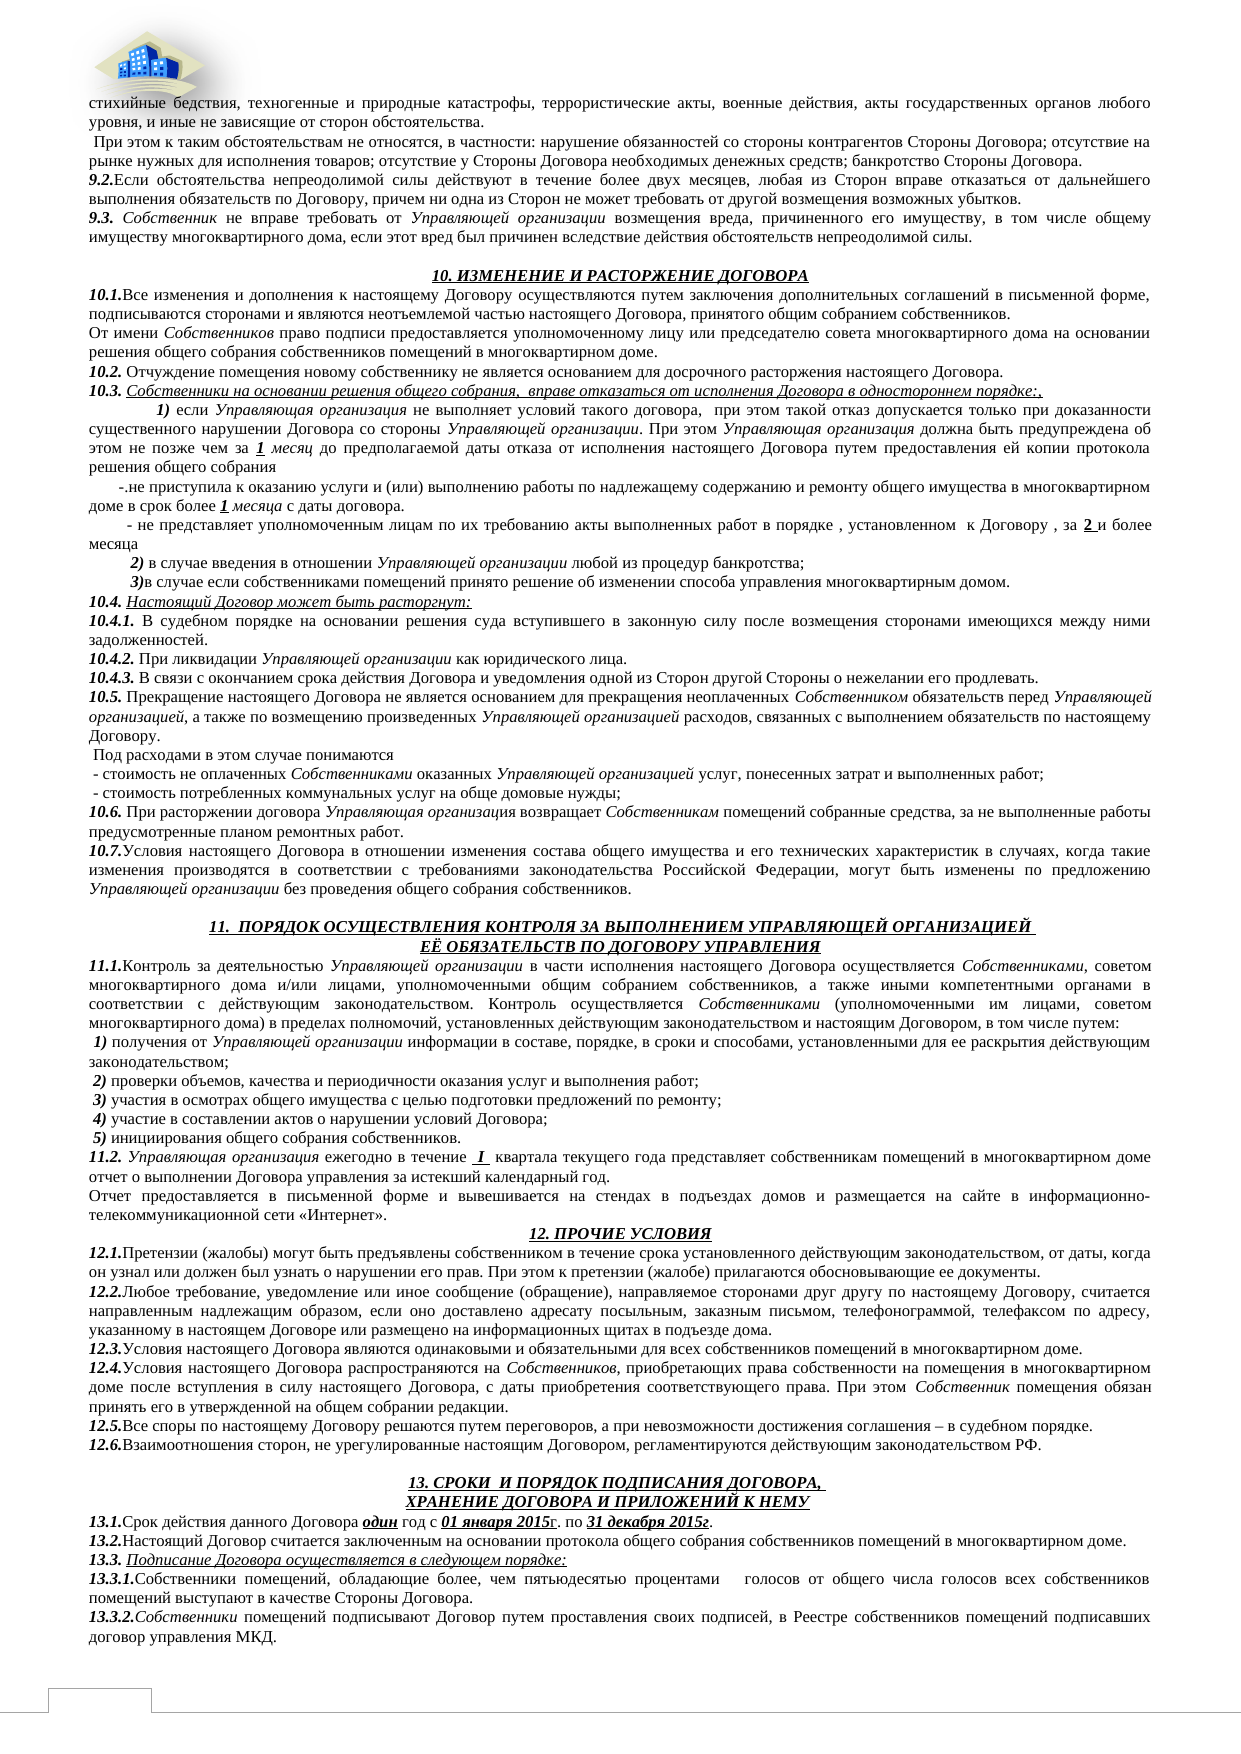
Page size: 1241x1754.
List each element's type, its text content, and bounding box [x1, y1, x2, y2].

text 10.4.1. В судебном порядке на основании решения суда вступившего в законную силу после возмещения сторонами имеющихся между ними задолженностей. [89, 611, 1152, 649]
text Отчет предоставляется в письменной форме и вывешивается на стендах в подъездах домов и размещается на сайте в информационно-телекоммуникационной сети «Интернет». [89, 1186, 1152, 1224]
text 12.2.Любое требование, уведомление или иное сообщение (обращение), направляемое сторонами друг другу по настоящему Договору, считается направленным надлежащим образом, если оно доставлено адресату посыльным, заказным письмом, телефонограммой, телефаксом по адресу, указанному в настоящем Договоре или размещено на информационных щитах в подъезде дома. [89, 1281, 1152, 1339]
text 10.4. Настоящий Договор может быть расторгнут: [89, 591, 1152, 611]
text 4) участие в составлении актов о нарушении условий Договора; [89, 1109, 1152, 1128]
text 10.4.3. В связи с окончанием срока действия Договора и уведомления одной из Сторон другой Стороны о нежелании его продлевать. [89, 668, 1152, 687]
text 10.2. Отчуждение помещения новому собственнику не является основанием для досрочного расторжения настоящего Договора. [89, 361, 1152, 381]
text 13.2.Настоящий Договор считается заключенным на основании протокола общего собрания собственников помещений в многоквартирном доме. [89, 1531, 1152, 1550]
text 12.5.Все споры по настоящему Договору решаются путем переговоров, а при невозможности достижения соглашения – в судебном порядке. [89, 1416, 1152, 1435]
text 11.1.Контроль за деятельностью Управляющей организации в части исполнения настоящего Договора осуществляется Собственниками, советом многоквартирного дома и/или лицами, уполномоченными общим собранием собственников, а также иными компетентными органами в соответствии с действующим законодательством. Контроль осуществляется Собственниками (уполномоченными им лицами, советом многоквартирного дома) в пределах полномочий, установленных действующим законодательством и настоящим Договором, в том числе путем: [89, 956, 1152, 1032]
text 12.6.Взаимоотношения сторон, не урегулированные настоящим Договором, регламентируются действующим законодательством РФ. [89, 1435, 1152, 1454]
text 12. ПРОЧИЕ УСЛОВИЯ [89, 1224, 1152, 1243]
text 10.1.Все изменения и дополнения к настоящему Договору осуществляются путем заключения дополнительных соглашений в письменной форме, подписываются сторонами и являются неотъемлемой частью настоящего Договора, принятого общим собранием собственников. [89, 285, 1152, 323]
text - не представляет уполномоченным лицам по их требованию акты выполненных работ в порядке , установленном к Договору , за 2 и более месяца [89, 515, 1152, 553]
text 13.3.1.Собственники помещений, обладающие более, чем пятьюдесятью процентами голосов от общего числа голосов всех собственников помещений выступают в качестве Стороны Договора. [89, 1569, 1152, 1607]
text 11.2. Управляющая организация ежегодно в течение I квартала текущего года представляет собственникам помещений в многоквартирном доме отчет о выполнении Договора управления за истекший календарный год. [89, 1147, 1152, 1186]
text 1) если Управляющая организация не выполняет условий такого договора, при этом такой отказ допускается только при доказанности существенного нарушении Договора со стороны Управляющей организации. При этом Управляющая организация должна быть предупреждена об этом не позже чем за 1 месяц до предполагаемой даты отказа от исполнения настоящего Договора путем предоставления ей копии протокола решения общего собрания [89, 400, 1152, 476]
text 10.7.Условия настоящего Договора в отношении изменения состава общего имущества и его технических характеристик в случаях, когда такие изменения производятся в соответствии с требованиями законодательства Российской Федерации, могут быть изменены по предложению Управляющей организации без проведения общего собрания собственников. [89, 841, 1152, 898]
text 10. ИЗМЕНЕНИЕ И РАСТОРЖЕНИЕ ДОГОВОРА [89, 266, 1152, 285]
text - стоимость потребленных коммунальных услуг на обще домовые нужды; [89, 783, 1152, 802]
text 13.3. Подписание Договора осуществляется в следующем порядке: [89, 1550, 1152, 1569]
text 12.1.Претензии (жалобы) могут быть предъявлены собственником в течение срока установленного действующим законодательством, от даты, когда он узнал или должен был узнать о нарушении его прав. При этом к претензии (жалобе) прилагаются обосновывающие ее документы. [89, 1243, 1152, 1281]
text ЕЁ ОБЯЗАТЕЛЬСТВ ПО ДОГОВОРУ УПРАВЛЕНИЯ [89, 936, 1152, 956]
text 3) участия в осмотрах общего имущества с целью подготовки предложений по ремонту; [89, 1090, 1152, 1109]
text 10.6. При расторжении договора Управляющая организация возвращает Собственникам помещений собранные средства, за не выполненные работы предусмотренные планом ремонтных работ. [89, 802, 1152, 841]
text 12.4.Условия настоящего Договора распространяются на Собственников, приобретающих права собственности на помещения в многоквартирном доме после вступления в силу настоящего Договора, с даты приобретения соответствующего права. При этом Собственник помещения обязан принять его в утвержденной на общем собрании редакции. [89, 1358, 1152, 1416]
text ХРАНЕНИЕ ДОГОВОРА И ПРИЛОЖЕНИЙ К НЕМУ [89, 1492, 1152, 1511]
text 2) проверки объемов, качества и периодичности оказания услуг и выполнения работ; [89, 1071, 1152, 1090]
text 12.3.Условия настоящего Договора являются одинаковыми и обязательными для всех собственников помещений в многоквартирном доме. [89, 1339, 1152, 1358]
text 10.3. Собственники на основании решения общего собрания, вправе отказаться от исполнения Договора в одностороннем порядке:, [89, 381, 1152, 400]
text 3)в случае если собственниками помещений принято решение об изменении способа управления многоквартирным домом. [89, 572, 1152, 591]
text 10.5. Прекращение настоящего Договора не является основанием для прекращения неоплаченных Собственником обязательств перед Управляющей организацией, а также по возмещению произведенных Управляющей организацией расходов, связанных с выполнением обязательств по настоящему Договору. [89, 687, 1152, 745]
text 2) в случае введения в отношении Управляющей организации любой из процедур банкротства; [89, 553, 1152, 572]
text 11. ПОРЯДОК ОСУЩЕСТВЛЕНИЯ КОНТРОЛЯ ЗА ВЫПОЛНЕНИЕМ УПРАВЛЯЮЩЕЙ ОРГАНИЗАЦИЕЙ [89, 917, 1152, 936]
text 13.3.2.Собственники помещений подписывают Договор путем проставления своих подписей, в Реестре собственников помещений подписавших договор управления МКД. [89, 1607, 1152, 1646]
text -.не приступила к оказанию услуги и (или) выполнению работы по надлежащему содержанию и ремонту общего имущества в многоквартирном доме в срок более 1 месяца с даты договора. [89, 476, 1152, 515]
text 5) инициирования общего собрания собственников. [89, 1128, 1152, 1147]
text 13. СРОКИ И ПОРЯДОК ПОДПИСАНИЯ ДОГОВОРА, [236, 1473, 1152, 1492]
text 9.3. Собственник не вправе требовать от Управляющей организации возмещения вреда, причиненного его имуществу, в том числе общему имуществу многоквартирного дома, если этот вред был причинен вследствие действия обстоятельств непреодолимой силы. [89, 208, 1152, 246]
text При этом к таким обстоятельствам не относятся, в частности: нарушение обязанностей со стороны контрагентов Стороны Договора; отсутствие на рынке нужных для исполнения товаров; отсутствие у Стороны Договора необходимых денежных средств; банкротство Стороны Договора. [89, 131, 1152, 170]
text От имени Собственников право подписи предоставляется уполномоченному лицу или председателю совета многоквартирного дома на основании решения общего собрания собственников помещений в многоквартирном доме. [89, 323, 1152, 361]
text 1) получения от Управляющей организации информации в составе, порядке, в сроки и способами, установленными для ее раскрытия действующим законодательством; [89, 1032, 1152, 1071]
text - стоимость не оплаченных Собственниками оказанных Управляющей организацией услуг, понесенных затрат и выполненных работ; [89, 764, 1152, 783]
text 9.2.Если обстоятельства непреодолимой силы действуют в течение более двух месяцев, любая из Сторон вправе отказаться от дальнейшего выполнения обязательств по Договору, причем ни одна из Сторон не может требовать от другой возмещения возможных убытков. [89, 170, 1152, 208]
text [89, 93, 1152, 131]
text Под расходами в этом случае понимаются [89, 745, 1152, 764]
text 10.4.2. При ликвидации Управляющей организации как юридического лица. [89, 649, 1152, 668]
text 13.1.Срок действия данного Договора один год с 01 января 2015г. по 31 декабря 2015г. [89, 1511, 1152, 1531]
